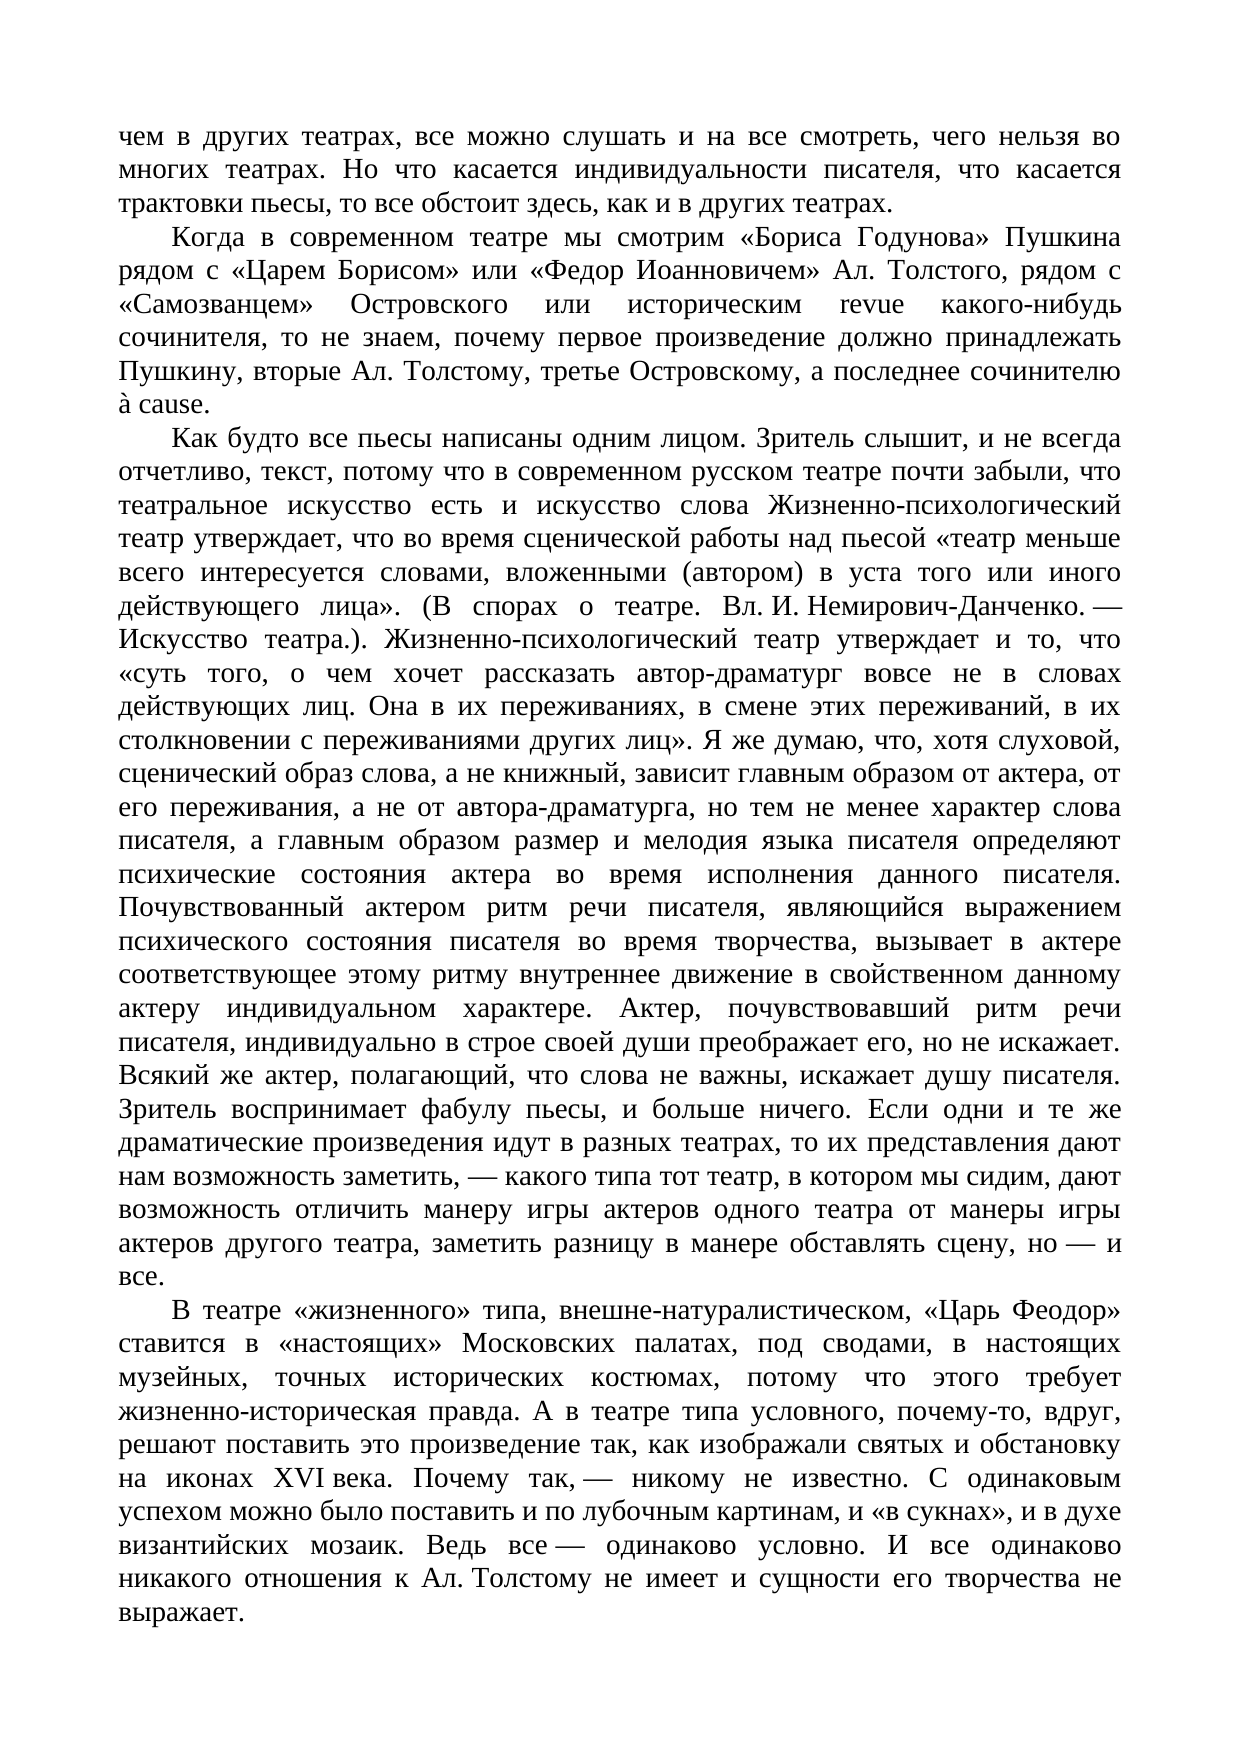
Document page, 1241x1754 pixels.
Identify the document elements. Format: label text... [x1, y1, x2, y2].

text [118, 118, 1122, 219]
text Когда в современном театре мы смотрим «Бориса Годунова» Пушкина рядом с «Царем Борисом» или «Федор Иоанновичем» Ал. Толстого, рядом с «Самозванцем» Островского или историческим revue какого-нибудь сочинителя, то не знаем, почему первое произведение должно принадлежать Пушкину, вторые Ал. Толстому, третье Островскому, а последнее сочинителю à cause. [118, 219, 1122, 420]
text Как будто все пьесы написаны одним лицом. Зритель слышит, и не всегда отчетливо, текст, потому что в современном русском театре почти забыли, что театральное искусство есть и искусство слова Жизненно-психологический театр утверждает, что во время сценической работы над пьесой «театр меньше всего интересуется словами, вложенными (автором) в уста того или иного действующего лица». (В спорах о театре. Вл. И. Немирович-Данченко. — Искусство театра.). Жизненно-психологический театр утверждает и то, что «суть того, о чем хочет рассказать автор-драматург вовсе не в словах действующих лиц. Она в их переживаниях, в смене этих переживаний, в их столкновении с переживаниями других лиц». Я же думаю, что, хотя слуховой, сценический образ слова, а не книжный, зависит главным образом от актера, от его переживания, а не от автора-драматурга, но тем не менее характер слова писателя, а главным образом размер и мелодия языка писателя определяют психические состояния актера во время исполнения данного писателя. Почувствованный актером ритм речи писателя, являющийся выражением психического состояния писателя во время творчества, вызывает в актере соответствующее этому ритму внутреннее движение в свойственном данному актеру индивидуальном характере. Актер, почувствовавший ритм речи писателя, индивидуально в строе своей души преображает его, но не искажает. Всякий же актер, полагающий, что слова не важны, искажает душу писателя. Зритель воспринимает фабулу пьесы, и больше ничего. {13} Если одни и те же драматические произведения идут в разных театрах, то их представления дают нам возможность заметить, — какого типа тот театр, в котором мы сидим, дают возможность отличить манеру игры актеров одного театра от манеры игры актеров другого театра, заметить разницу в манере обставлять сцену, но — и все. [118, 420, 1122, 1292]
text В театре «жизненного» типа, внешне-натуралистическом, «Царь Феодор» ставится в «настоящих» Московских палатах, под сводами, в настоящих музейных, точных исторических костюмах, потому что этого требует жизненно-историческая правда. А в театре типа условного, почему-то, вдруг, решают поставить это произведение так, как изображали святых и обстановку на иконах XVI века. Почему так, — никому не известно. С одинаковым успехом можно было поставить и по лубочным картинам, и «в сукнах», и в духе византийских мозаик. Ведь все — одинаково условно. И все одинаково никакого отношения к Ал. Толстому не имеет и сущности его творчества не выражает. [118, 1292, 1122, 1627]
